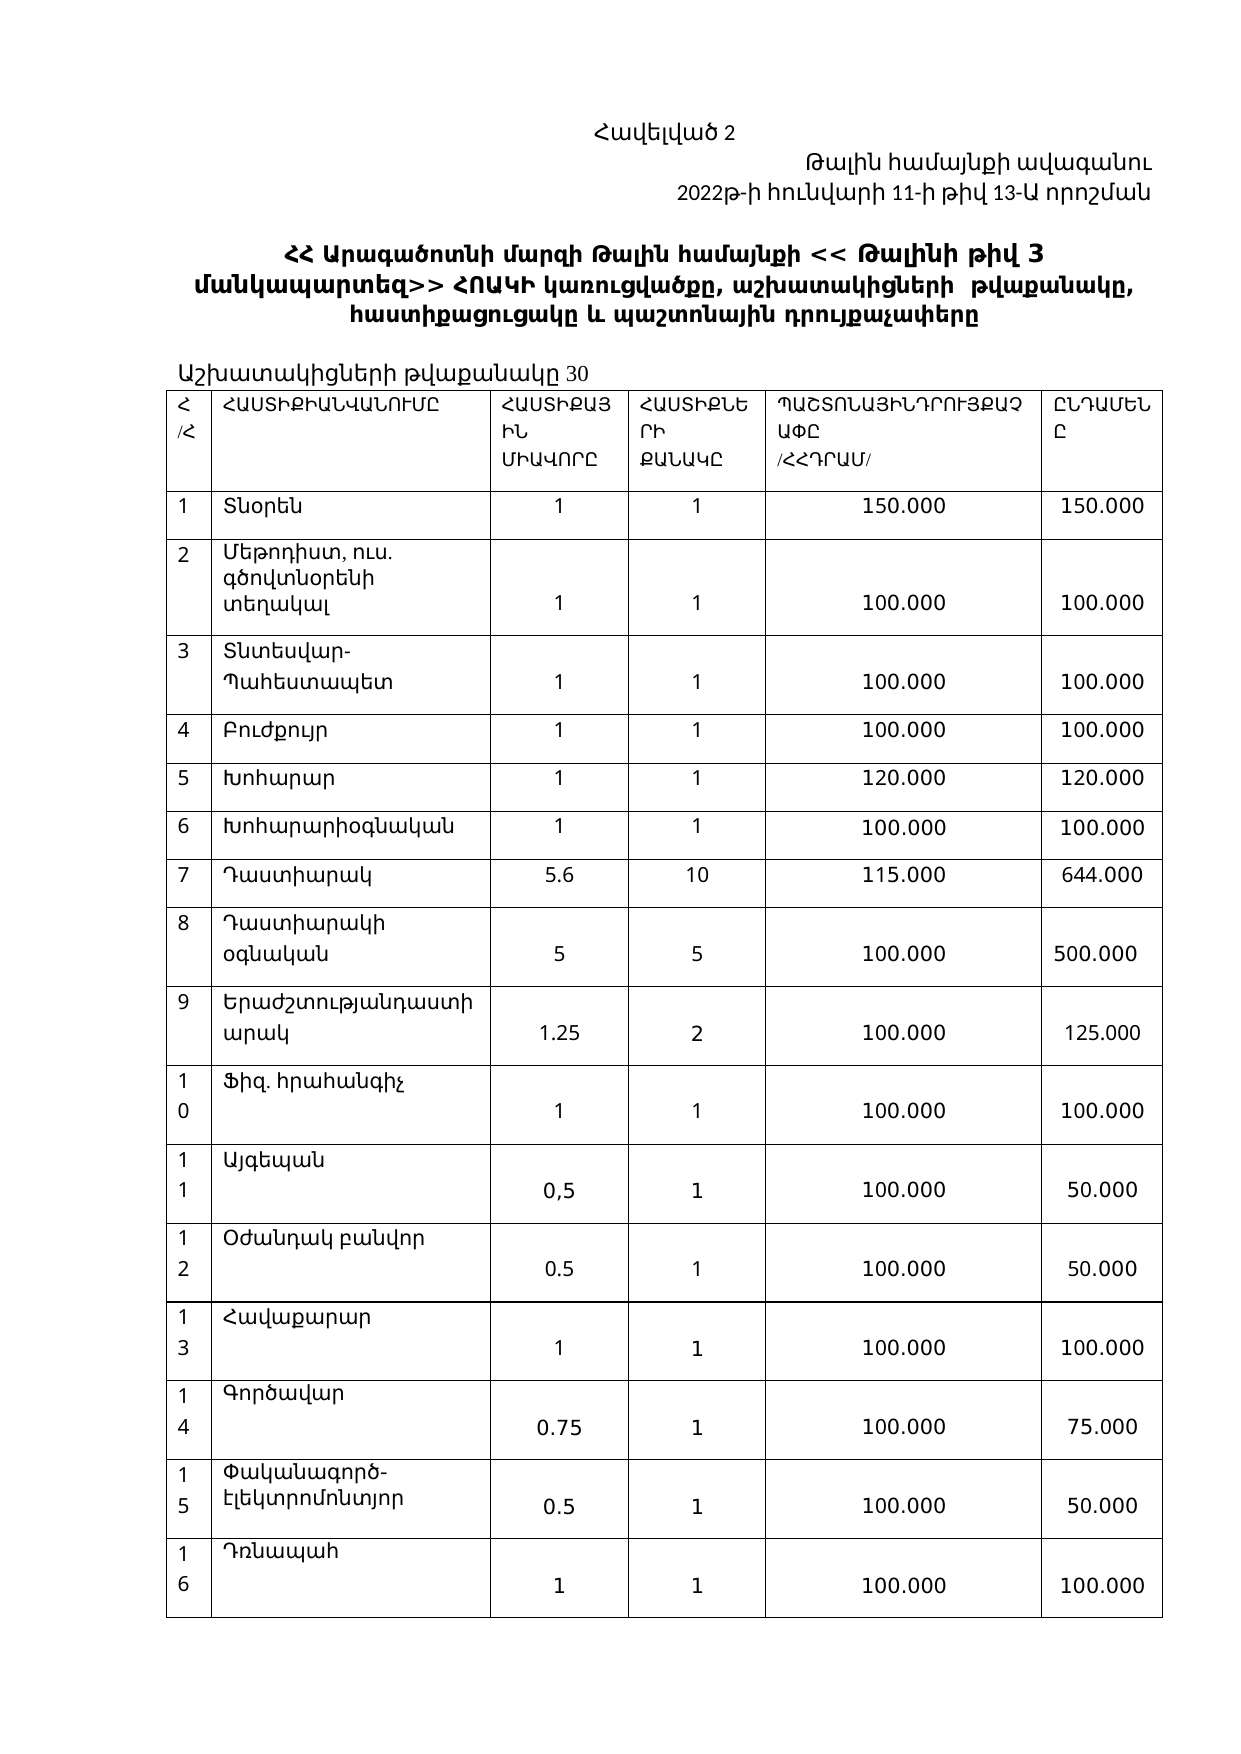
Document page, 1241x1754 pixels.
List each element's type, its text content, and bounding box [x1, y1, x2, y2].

table_header Հ/Հ [167, 391, 211, 491]
table_cell Դռնապահ [212, 1539, 490, 1617]
table_cell 3 [167, 636, 211, 714]
text Հավելված 2 [177, 118, 1152, 146]
table_cell Խոհարար [212, 764, 490, 811]
table_cell 100.000 [766, 540, 1041, 635]
table_cell 1 [491, 540, 628, 635]
table_cell 150.000 [766, 492, 1041, 539]
table_cell Դաստիարակ [212, 860, 490, 907]
table_cell 50.000 [1042, 1460, 1162, 1538]
table_cell 150.000 [1042, 492, 1162, 539]
table_cell 13 [167, 1303, 211, 1380]
table_cell Այգեպան [212, 1145, 490, 1222]
table_cell 1 [629, 1381, 765, 1459]
table_cell 1 [491, 1539, 628, 1617]
table_cell Օժանդակ բանվոր [212, 1224, 490, 1301]
table_cell 9 [167, 987, 211, 1065]
text 2022թ-ի հունվարի 11-ի թիվ 13-Ա որոշման [177, 178, 1152, 207]
table_cell Դաստիարակի օգնական [212, 908, 490, 986]
table_cell 100.000 [766, 1224, 1041, 1301]
table_cell 1 [167, 492, 211, 539]
table_cell Երաժշտությանդաստիարակ [212, 987, 490, 1065]
table_cell Բուժքույր [212, 715, 490, 762]
text Թալին համայնքի ավագանու [177, 148, 1152, 176]
table_cell 100.000 [766, 908, 1041, 986]
table_cell 1 [491, 764, 628, 811]
table_cell 1 [629, 1539, 765, 1617]
table_cell 14 [167, 1381, 211, 1459]
table_cell 8 [167, 908, 211, 986]
table_cell 15 [167, 1460, 211, 1538]
table_cell Գործավար [212, 1381, 490, 1459]
table_cell 5 [491, 908, 628, 986]
table_cell 1 [629, 812, 765, 859]
table_cell 100.000 [1042, 1539, 1162, 1617]
text ՀՀ Արագածոտնի մարզի Թալին համայնքի << Թալինի թիվ 3 մանկապարտեզ>> ՀՈԱԿԻ կառուցվածքը, աշխատակիցների թվաքանակը, հաստիքացուցակը և պաշտոնային դրույքաչափերը [177, 239, 1152, 328]
table_cell 75.000 [1042, 1381, 1162, 1459]
table_cell 10 [167, 1066, 211, 1144]
table_header ՀԱՍՏԻՔԻԱՆՎԱՆՈՒՄԸ [212, 391, 490, 491]
table_cell 1 [491, 715, 628, 762]
table_cell Տնօրեն [212, 492, 490, 539]
table_cell 1 [629, 636, 765, 714]
table_cell 1 [629, 764, 765, 811]
table_cell 1 [629, 492, 765, 539]
table_cell 115.000 [766, 860, 1041, 907]
table_cell 100.000 [766, 1539, 1041, 1617]
table_cell 1 [491, 492, 628, 539]
table_cell 120.000 [1042, 764, 1162, 811]
table_cell 100.000 [1042, 1066, 1162, 1144]
table_cell 50.000 [1042, 1145, 1162, 1222]
text Աշխատակիցների թվաքանակը 30 [177, 357, 1152, 388]
table_cell Հավաքարար [212, 1303, 490, 1380]
table_cell 2 [167, 540, 211, 635]
table_cell 1 [491, 1066, 628, 1144]
table_cell 100.000 [1042, 540, 1162, 635]
table_cell 4 [167, 715, 211, 762]
table_cell 100.000 [766, 1460, 1041, 1538]
table_cell Խոհարարիօգնական [212, 812, 490, 859]
table_header ԸՆԴԱՄԵՆԸ [1042, 391, 1162, 491]
table_cell 1 [629, 1224, 765, 1301]
table_cell 0,5 [491, 1145, 628, 1222]
table_cell 500.000 [1042, 908, 1162, 986]
table_cell 125.000 [1042, 987, 1162, 1065]
table_cell 100.000 [1042, 715, 1162, 762]
table_cell 100.000 [766, 987, 1041, 1065]
table_cell 1 [629, 1066, 765, 1144]
table_cell 0.75 [491, 1381, 628, 1459]
table_cell 100.000 [766, 1066, 1041, 1144]
table_cell 1 [491, 812, 628, 859]
table_cell 5 [629, 908, 765, 986]
table_cell 16 [167, 1539, 211, 1617]
table_cell 1 [629, 1303, 765, 1380]
table_cell 100.000 [766, 1381, 1041, 1459]
table_cell 100.000 [766, 1145, 1041, 1222]
table_cell 120.000 [766, 764, 1041, 811]
table_cell 1 [629, 540, 765, 635]
table_cell 10 [629, 860, 765, 907]
table_cell 2 [629, 987, 765, 1065]
table_cell 7 [167, 860, 211, 907]
table_cell 11 [167, 1145, 211, 1222]
table_cell 5.6 [491, 860, 628, 907]
table_cell 5 [167, 764, 211, 811]
table_cell Ֆիզ. հրահանգիչ [212, 1066, 490, 1144]
table_cell 1 [629, 1460, 765, 1538]
table_cell 1 [491, 636, 628, 714]
table_cell 100.000 [766, 812, 1041, 859]
table_cell 644.000 [1042, 860, 1162, 907]
table_cell 0.5 [491, 1224, 628, 1301]
table_cell 100.000 [766, 636, 1041, 714]
table_cell Փականագործ-էլեկտրոմոնտյոր [212, 1460, 490, 1538]
table_cell 6 [167, 812, 211, 859]
table_cell 100.000 [766, 715, 1041, 762]
table_header ՀԱՍՏԻՔՆԵՐԻ ՔԱՆԱԿԸ [629, 391, 765, 491]
table_cell 50.000 [1042, 1224, 1162, 1301]
table_cell 12 [167, 1224, 211, 1301]
table_header ՀԱՍՏԻՔԱՅԻՆ ՄԻԱՎՈՐԸ [491, 391, 628, 491]
table_cell Մեթոդիստ, ուս. գծովտնօրենի տեղակալ [212, 540, 490, 635]
table_cell 100.000 [1042, 1303, 1162, 1380]
table_cell 1 [491, 1303, 628, 1380]
table_cell 100.000 [1042, 812, 1162, 859]
table_cell 100.000 [1042, 636, 1162, 714]
table_header ՊԱՇՏՈՆԱՅԻՆԴՐՈՒՅՔԱՉԱՓԸ /ՀՀԴՐԱՄ/ [766, 391, 1041, 491]
table_cell 1 [629, 715, 765, 762]
table_cell 1 [629, 1145, 765, 1222]
table_cell 1.25 [491, 987, 628, 1065]
table_cell 0.5 [491, 1460, 628, 1538]
table_cell Տնտեսվար-Պահեստապետ [212, 636, 490, 714]
table_cell 100.000 [766, 1303, 1041, 1380]
